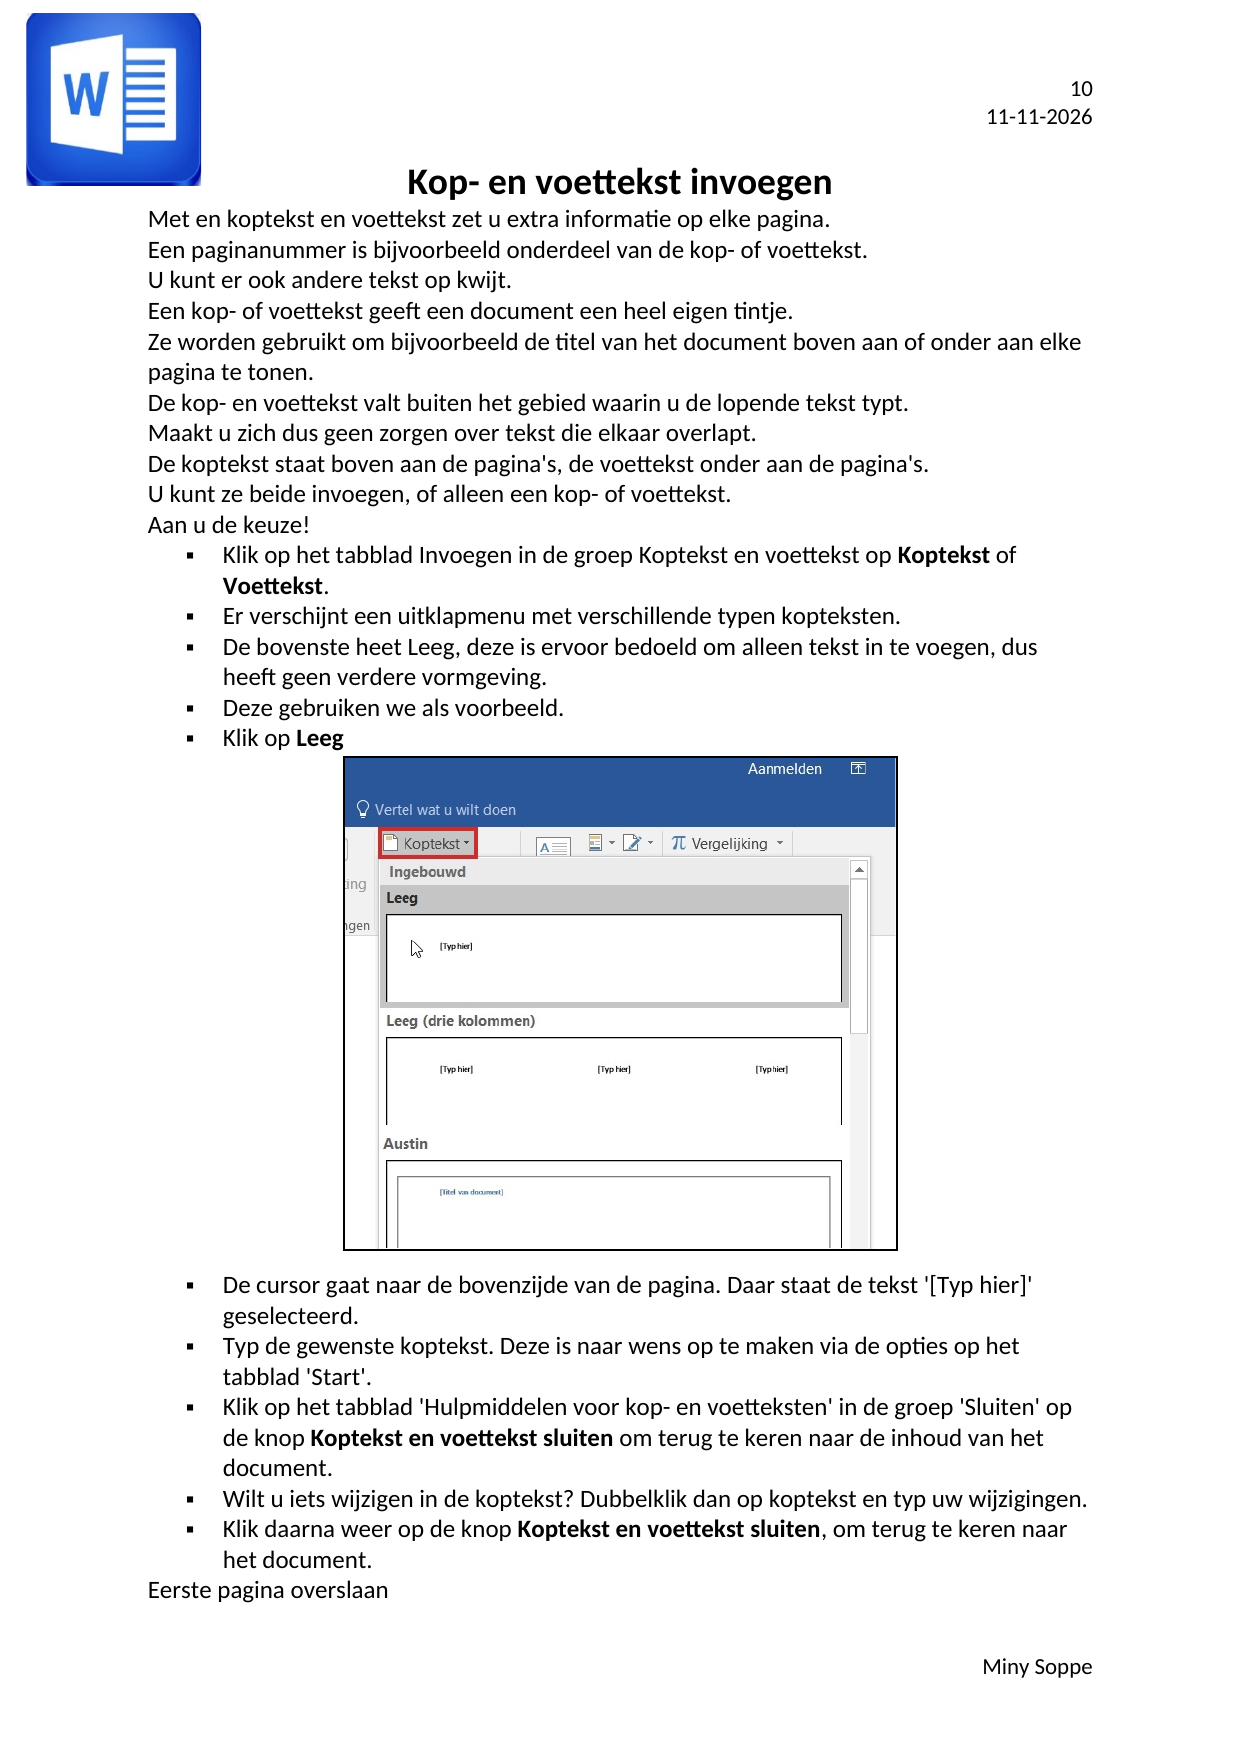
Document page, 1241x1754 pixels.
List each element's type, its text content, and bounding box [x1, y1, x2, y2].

text U kunt ze beide invoegen, of alleen een kop- of voettekst. [148, 478, 1093, 509]
list Er verschijnt een uitklapmenu met verschillende typen kopteksten. [185, 600, 1093, 631]
text U kunt er ook andere tekst op kwijt. [148, 265, 1093, 295]
list Wilt u iets wijzigen in de koptekst? Dubbelklik dan op koptekst en typ uw wijzigingen. [185, 1483, 1093, 1513]
text De koptekst staat boven aan de pagina's, de voettekst onder aan de pagina's. [148, 448, 1093, 478]
list De bovenste heet Leeg, deze is ervoor bedoeld om alleen tekst in te voegen, dus heeft geen verdere vormgeving. [185, 631, 1093, 692]
text Aan u de keuze! [148, 509, 1093, 539]
list Klik daarna weer op de knop Koptekst en voettekst sluiten, om terug te keren naar het document. [185, 1513, 1093, 1574]
text De kop- en voettekst valt buiten het gebied waarin u de lopende tekst typt. [148, 387, 1093, 417]
list Klik op het tabblad Invoegen in de groep Koptekst en voettekst op Koptekst of Voettekst. [185, 539, 1093, 600]
text Een paginanummer is bijvoorbeeld onderdeel van de kop- of voettekst. [148, 234, 1093, 265]
text Een kop- of voettekst geeft een document een heel eigen tintje. [148, 295, 1093, 326]
list Typ de gewenste koptekst. Deze is naar wens op te maken via de opties op het tabblad 'Start'. [185, 1330, 1093, 1391]
list Deze gebruiken we als voorbeeld. [185, 692, 1093, 722]
text Maakt u zich dus geen zorgen over tekst die elkaar overlapt. [148, 417, 1093, 448]
text Kop- en voettekst invoegen [148, 158, 1093, 204]
picture [26, 13, 202, 186]
picture [345, 758, 896, 1249]
text Ze worden gebruikt om bijvoorbeeld de titel van het document boven aan of onder aan elke pagina te tonen. [148, 326, 1093, 387]
list De cursor gaat naar de bovenzijde van de pagina. Daar staat de tekst '[Typ hier]' geselecteerd. [185, 1269, 1093, 1330]
text Met en koptekst en voettekst zet u extra informatie op elke pagina. [148, 204, 1093, 234]
list Klik op Leeg [185, 722, 1093, 781]
list Klik op het tabblad 'Hulpmiddelen voor kop- en voetteksten' in de groep 'Sluiten' op de knop Koptekst en voettekst sluiten om terug te keren naar de inhoud van het document. [185, 1391, 1093, 1483]
text Eerste pagina overslaan [148, 1574, 1093, 1605]
